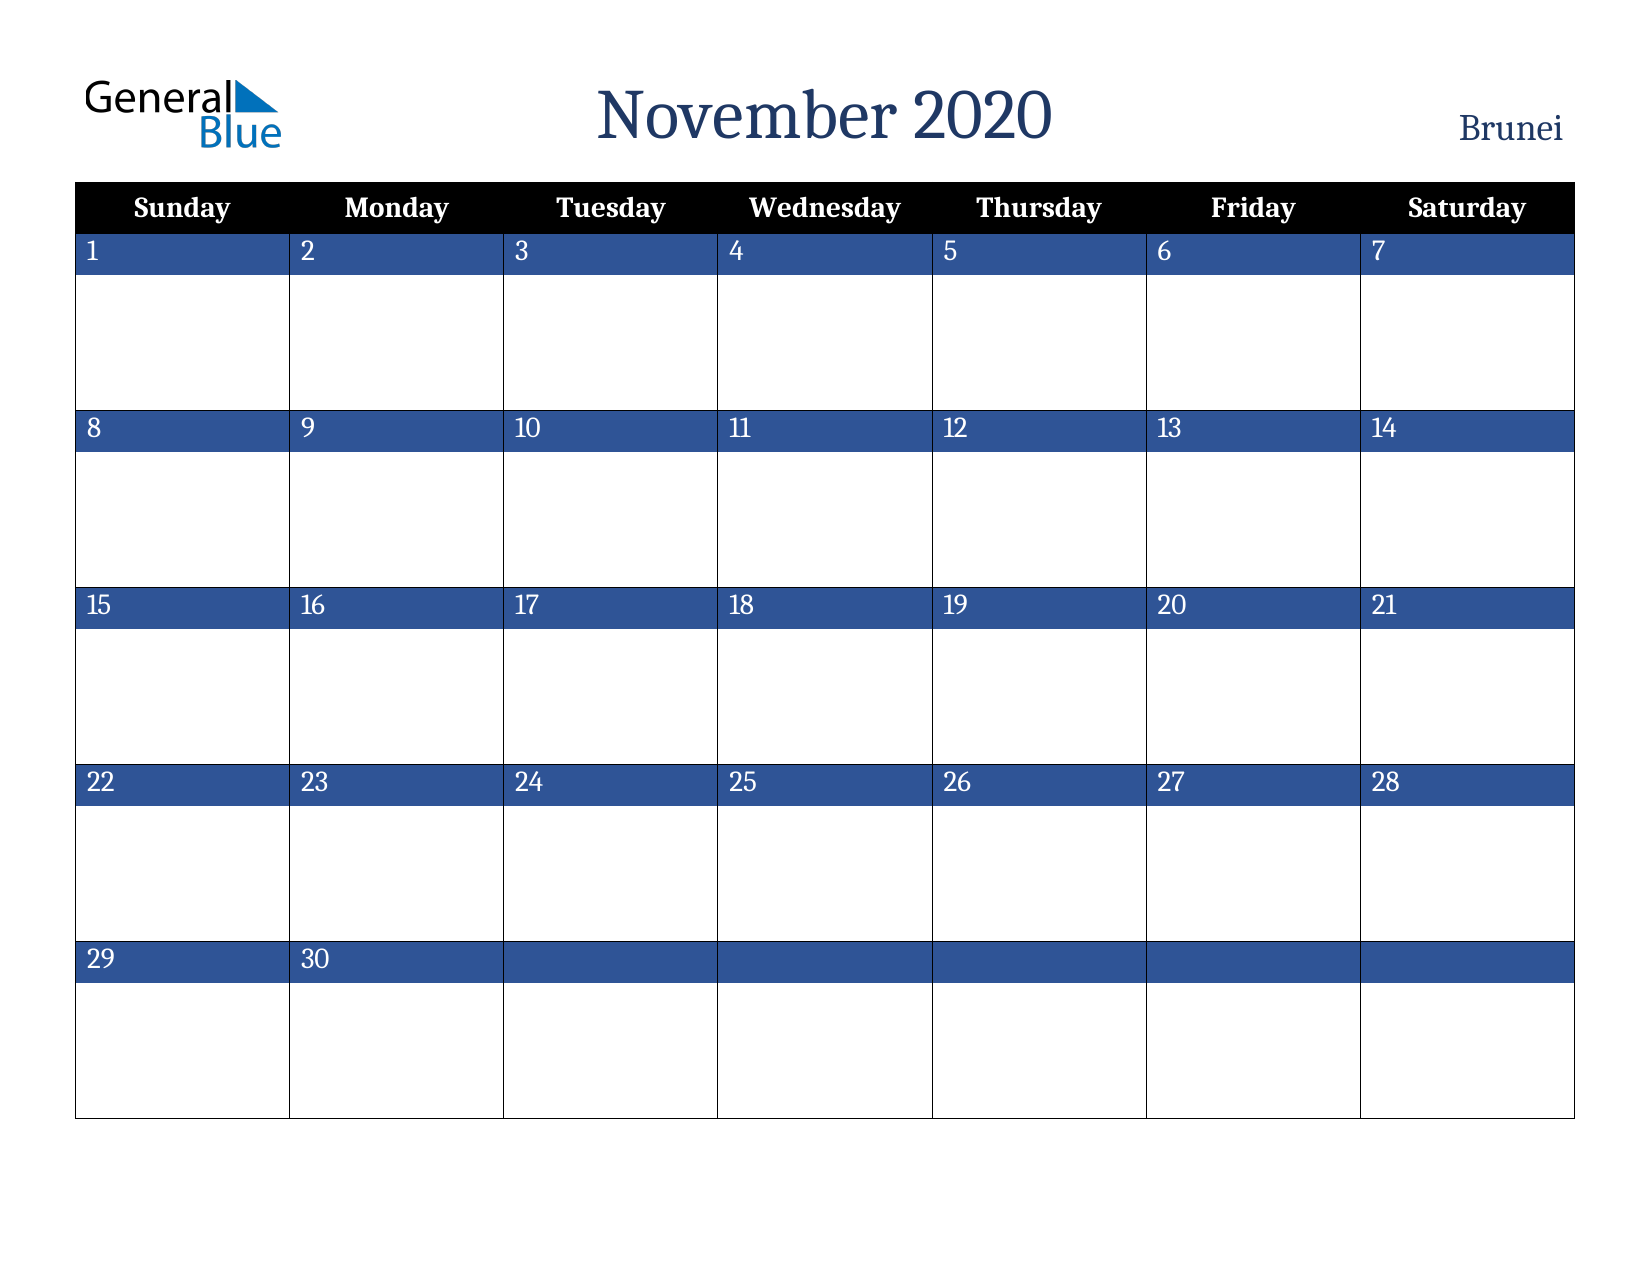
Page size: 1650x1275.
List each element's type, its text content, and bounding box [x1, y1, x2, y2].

table_cell [504, 629, 717, 764]
table_cell 15 [76, 588, 289, 629]
table_cell 22 [76, 765, 289, 806]
table_cell 28 [1361, 765, 1574, 806]
table_cell 7 [1361, 234, 1574, 275]
table_cell [290, 983, 503, 1118]
table_cell [718, 942, 932, 983]
table_cell 19 [933, 588, 1146, 629]
table_cell 21 [1361, 588, 1574, 629]
table_cell [1147, 629, 1360, 764]
table_cell Wednesday [718, 183, 932, 233]
table_cell [1361, 983, 1574, 1118]
table_cell [76, 275, 289, 410]
table_cell 4 [718, 234, 932, 275]
table_cell [718, 806, 932, 941]
table_cell 5 [933, 234, 1146, 275]
table_cell [933, 275, 1146, 410]
table_cell Monday [290, 183, 503, 233]
table_cell 27 [1147, 765, 1360, 806]
table_cell 24 [504, 765, 717, 806]
table_cell 2 [290, 234, 503, 275]
table_cell 3 [504, 234, 717, 275]
table_cell [718, 629, 932, 764]
table_cell 10 [504, 411, 717, 452]
table_cell Sunday [76, 183, 289, 233]
table_header November 2020 [504, 75, 1146, 182]
table_cell [504, 452, 717, 587]
table_cell [933, 629, 1146, 764]
table_cell [76, 452, 289, 587]
table_cell 16 [290, 588, 503, 629]
table_cell [504, 275, 717, 410]
table_cell [718, 275, 932, 410]
table_cell Thursday [933, 183, 1146, 233]
table_cell 25 [718, 765, 932, 806]
table_cell [504, 983, 717, 1118]
table_cell [1361, 452, 1574, 587]
table_cell 29 [76, 942, 289, 983]
table_cell 1 [76, 234, 289, 275]
table_cell [504, 806, 717, 941]
table_cell Friday [1147, 183, 1360, 233]
table_cell 13 [1147, 411, 1360, 452]
table_cell 18 [718, 588, 932, 629]
table_cell 26 [933, 765, 1146, 806]
table_cell 6 [1147, 234, 1360, 275]
table_cell 14 [1361, 411, 1574, 452]
table_cell [1147, 452, 1360, 587]
table_header [76, 75, 503, 182]
table_cell [718, 983, 932, 1118]
table_cell 9 [290, 411, 503, 452]
table_cell [718, 452, 932, 587]
table_cell [1147, 983, 1360, 1118]
table_cell 8 [76, 411, 289, 452]
table_cell [1147, 275, 1360, 410]
table_cell 20 [1147, 588, 1360, 629]
table_cell [933, 942, 1146, 983]
table_cell Saturday [1361, 183, 1574, 233]
table_cell [933, 806, 1146, 941]
table_cell [290, 275, 503, 410]
table_cell [76, 629, 289, 764]
table_cell 17 [504, 588, 717, 629]
picture [86, 80, 281, 148]
table_cell [933, 452, 1146, 587]
table_cell [1147, 806, 1360, 941]
table_cell Tuesday [504, 183, 717, 233]
table_cell [1361, 806, 1574, 941]
table_header Brunei [1146, 75, 1574, 182]
table_cell 11 [718, 411, 932, 452]
table_cell [290, 629, 503, 764]
table_cell 12 [933, 411, 1146, 452]
table_cell [76, 806, 289, 941]
table_cell [76, 983, 289, 1118]
table_cell [504, 942, 717, 983]
table_cell 30 [290, 942, 503, 983]
table_cell 23 [290, 765, 503, 806]
table_cell [1361, 275, 1574, 410]
table_cell [290, 806, 503, 941]
table_cell [933, 983, 1146, 1118]
table_cell [1361, 942, 1574, 983]
table_cell [1147, 942, 1360, 983]
table_cell [290, 452, 503, 587]
table_cell [1361, 629, 1574, 764]
